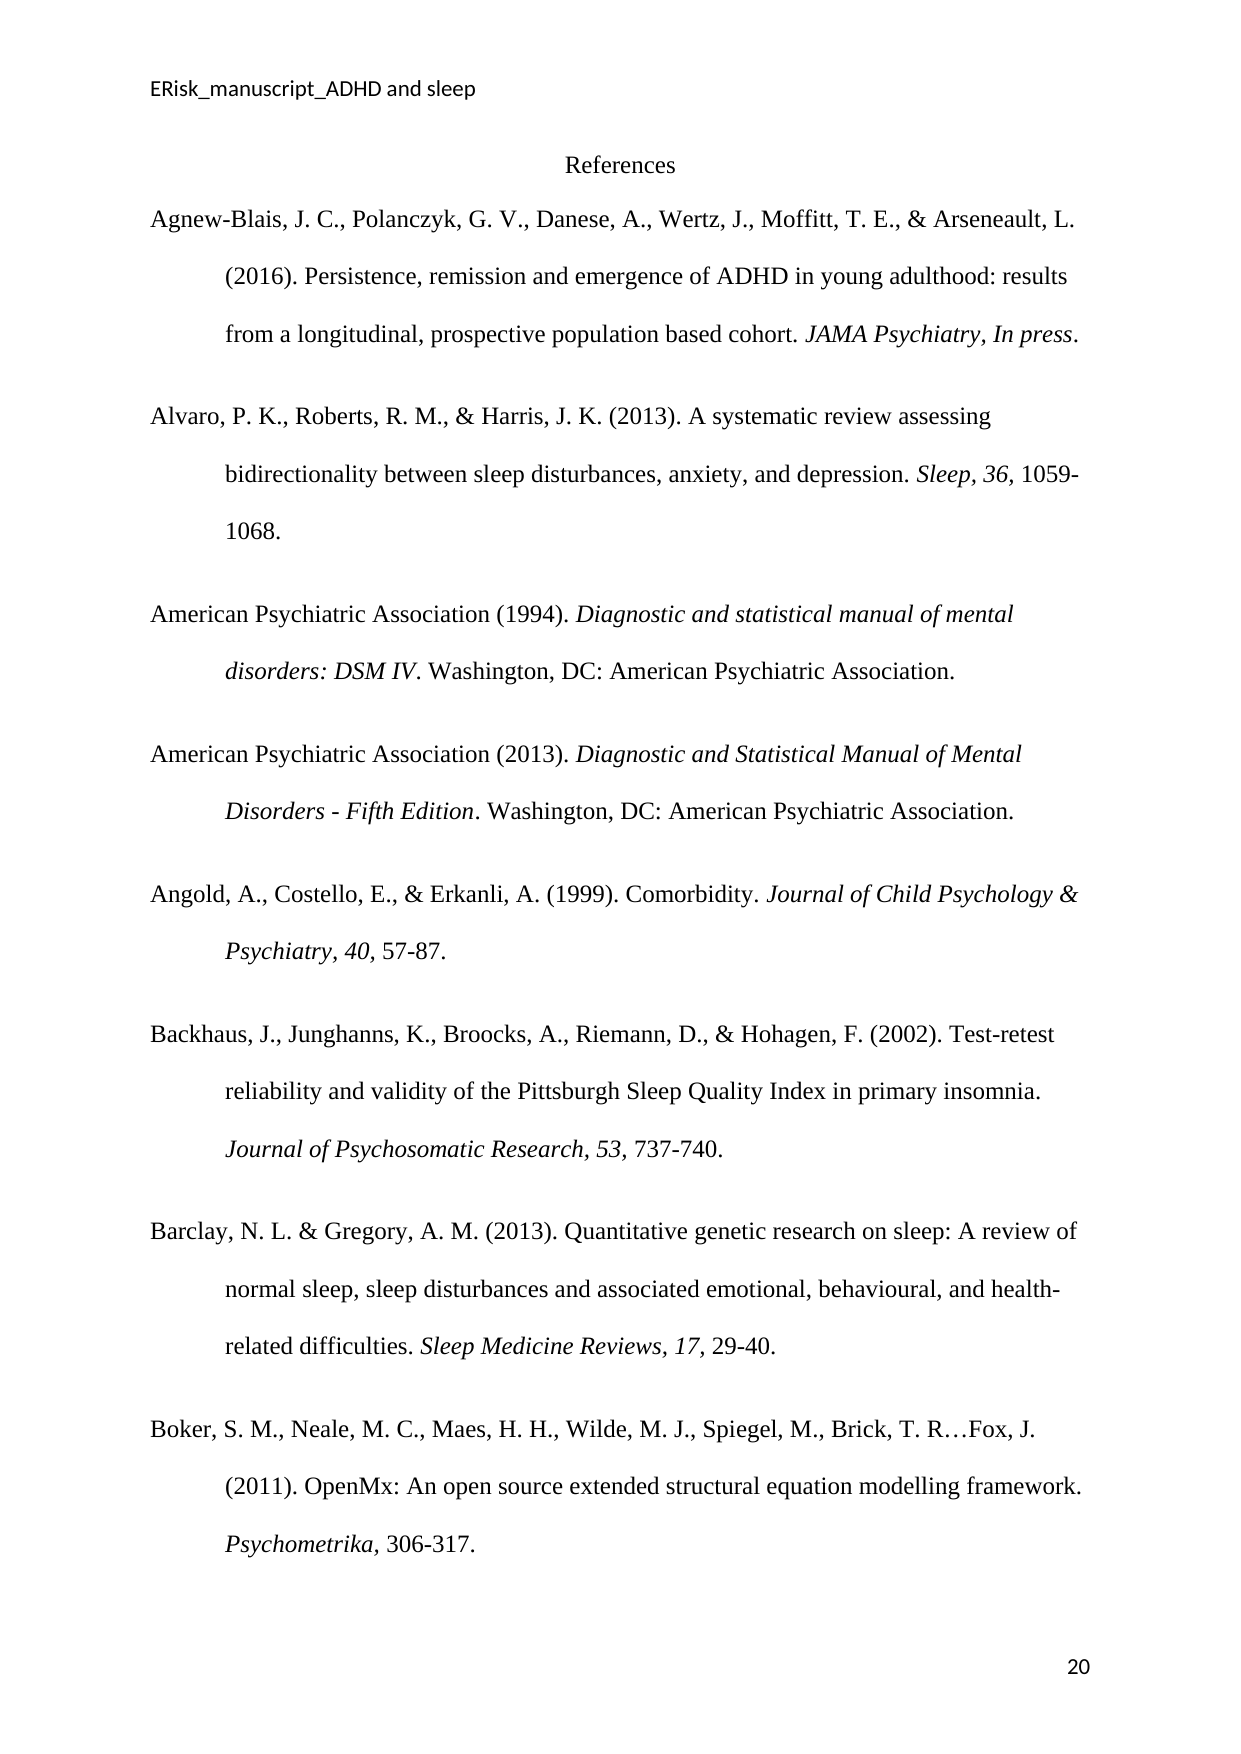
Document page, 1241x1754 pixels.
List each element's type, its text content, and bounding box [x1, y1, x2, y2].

text American Psychiatric Association (1994). Diagnostic and statistical manual of mental disorders: DSM IV. Washington, DC: American Psychiatric Association. [150, 599, 1090, 685]
text American Psychiatric Association (2013). Diagnostic and Statistical Manual of Mental Disorders - Fifth Edition. Washington, DC: American Psychiatric Association. [150, 739, 1090, 825]
text Boker, S. M., Neale, M. C., Maes, H. H., Wilde, M. J., Spiegel, M., Brick, T. R…Fox, J. (2011). OpenMx: An open source extended structural equation modelling framework. Psychometrika, 306-317. [150, 1414, 1090, 1558]
text Angold, A., Costello, E., & Erkanli, A. (1999). Comorbidity. Journal of Child Psychology & Psychiatry, 40, 57-87. [150, 879, 1090, 965]
text Barclay, N. L. & Gregory, A. M. (2013). Quantitative genetic research on sleep: A review of normal sleep, sleep disturbances and associated emotional, behavioural, and health-related difficulties. Sleep Medicine Reviews, 17, 29-40. [150, 1216, 1090, 1360]
text Agnew-Blais, J. C., Polanczyk, G. V., Danese, A., Wertz, J., Moffitt, T. E., & Arseneault, L. (2016). Persistence, remission and emergence of ADHD in young adulthood: results from a longitudinal, prospective population based cohort. JAMA Psychiatry, In press. [150, 204, 1090, 348]
text Backhaus, J., Junghanns, K., Broocks, A., Riemann, D., & Hohagen, F. (2002). Test-retest reliability and validity of the Pittsburgh Sleep Quality Index in primary insomnia. Journal of Psychosomatic Research, 53, 737-740. [150, 1019, 1090, 1163]
text References [150, 150, 1090, 179]
text Alvaro, P. K., Roberts, R. M., & Harris, J. K. (2013). A systematic review assessing bidirectionality between sleep disturbances, anxiety, and depression. Sleep, 36, 1059-1068. [150, 401, 1090, 545]
